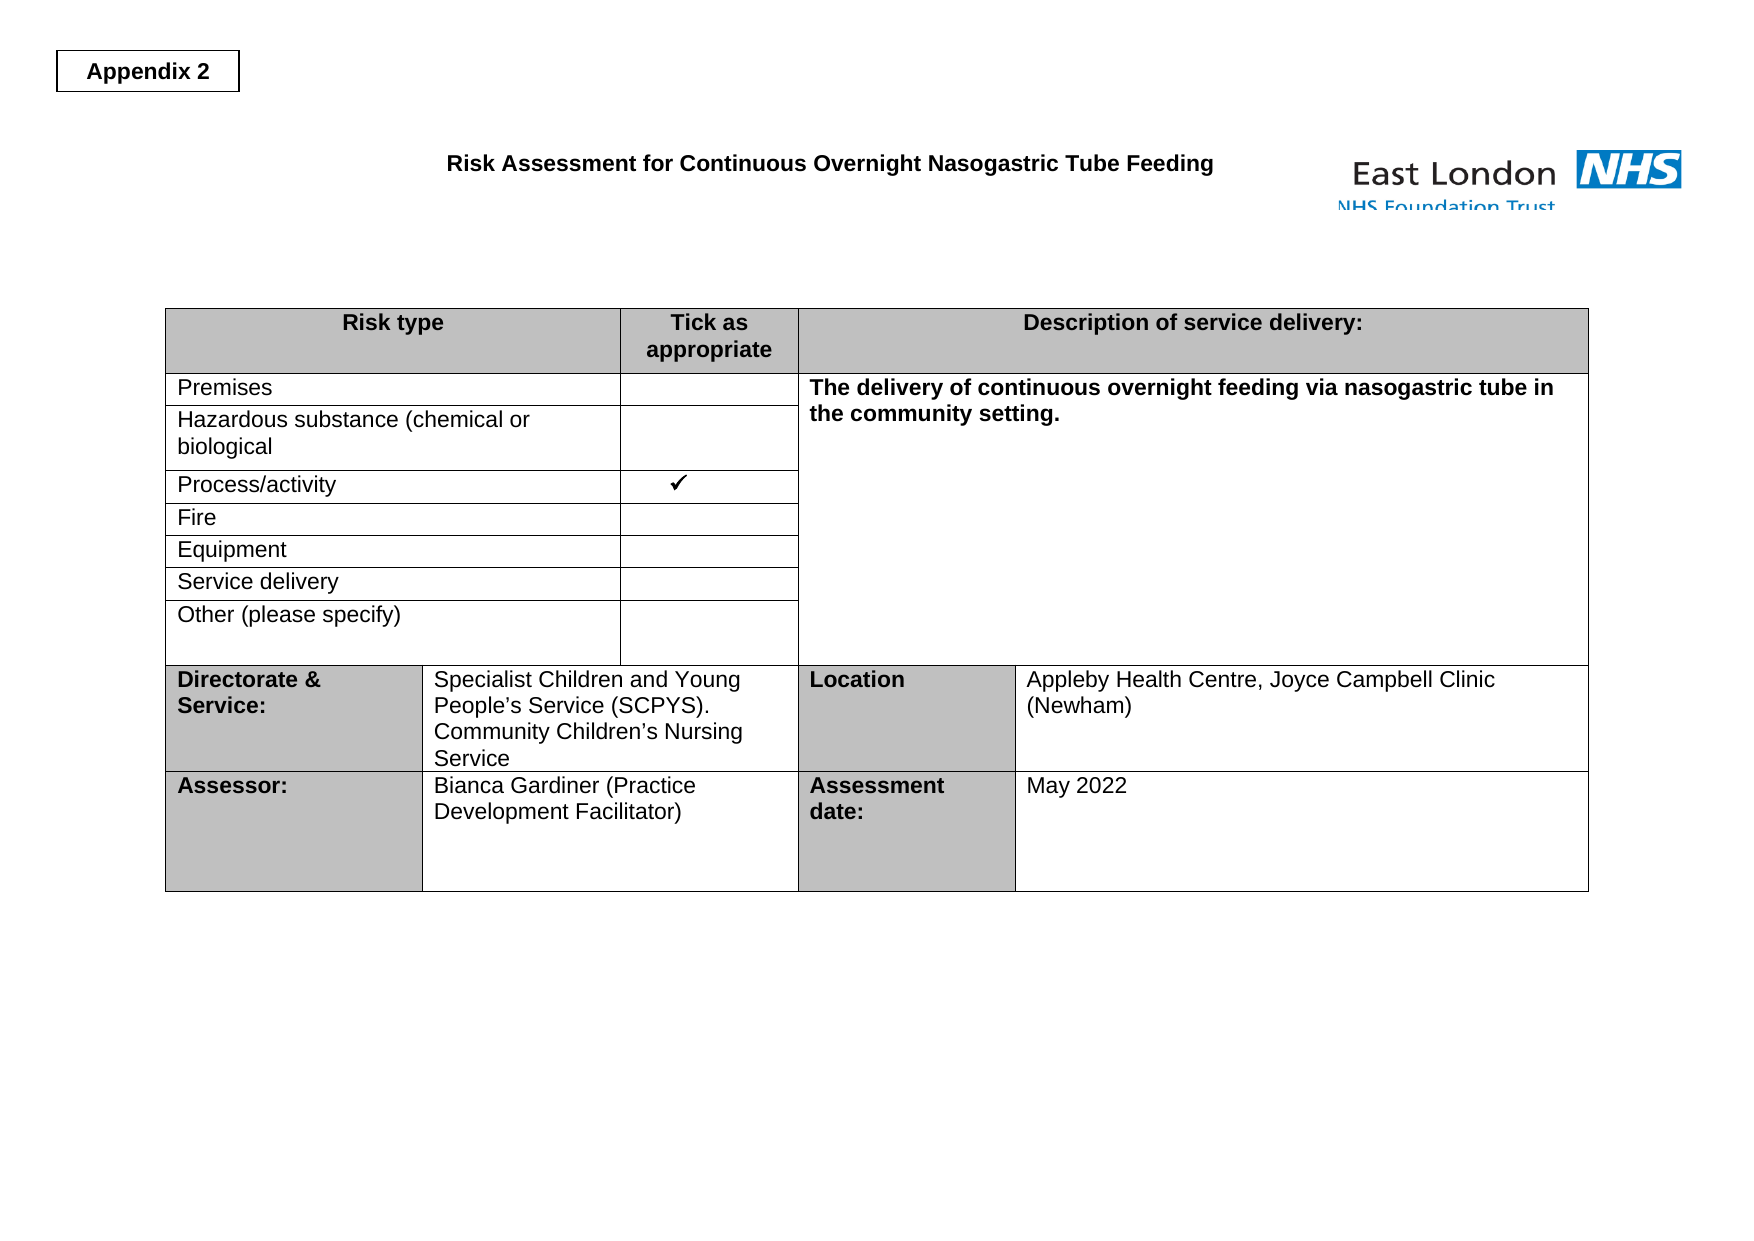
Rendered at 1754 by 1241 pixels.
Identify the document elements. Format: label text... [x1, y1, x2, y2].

table_cell Assessor: [166, 772, 422, 891]
table_cell [621, 536, 798, 567]
picture [1337, 150, 1682, 210]
table_cell [621, 471, 798, 502]
table_cell [621, 568, 798, 600]
table_cell Specialist Children and Young People’s Service (SCPYS). Community Children’s Nursing Service [423, 666, 798, 771]
table_cell [621, 374, 798, 405]
table_cell Bianca Gardiner (Practice Development Facilitator) [423, 772, 798, 891]
table_cell Hazardous substance (chemical or biological [166, 406, 620, 470]
table_cell Other (please specify) [166, 601, 620, 664]
table_cell Equipment [166, 536, 620, 567]
table_cell May 2022 [1016, 772, 1588, 891]
table_cell Process/activity [166, 471, 620, 502]
table_header Risk type [166, 309, 620, 373]
table_cell Service delivery [166, 568, 620, 600]
table_cell Premises [166, 374, 620, 405]
table_cell [621, 504, 798, 535]
table_cell Directorate & Service: [166, 666, 422, 771]
table_header Description of service delivery: [799, 309, 1588, 373]
table_cell Location [799, 666, 1015, 771]
text Risk Assessment for Continuous Overnight Nasogastric Tube Feeding [150, 150, 1337, 176]
table_cell Assessment date: [799, 772, 1015, 891]
table_cell [621, 601, 798, 664]
table_cell [621, 406, 798, 470]
table_cell Appleby Health Centre, Joyce Campbell Clinic (Newham) [1016, 666, 1588, 771]
table_cell The delivery of continuous overnight feeding via nasogastric tube in the community setting. [799, 374, 1588, 664]
table_header Tick as appropriate [621, 309, 798, 373]
table_cell Fire [166, 504, 620, 535]
